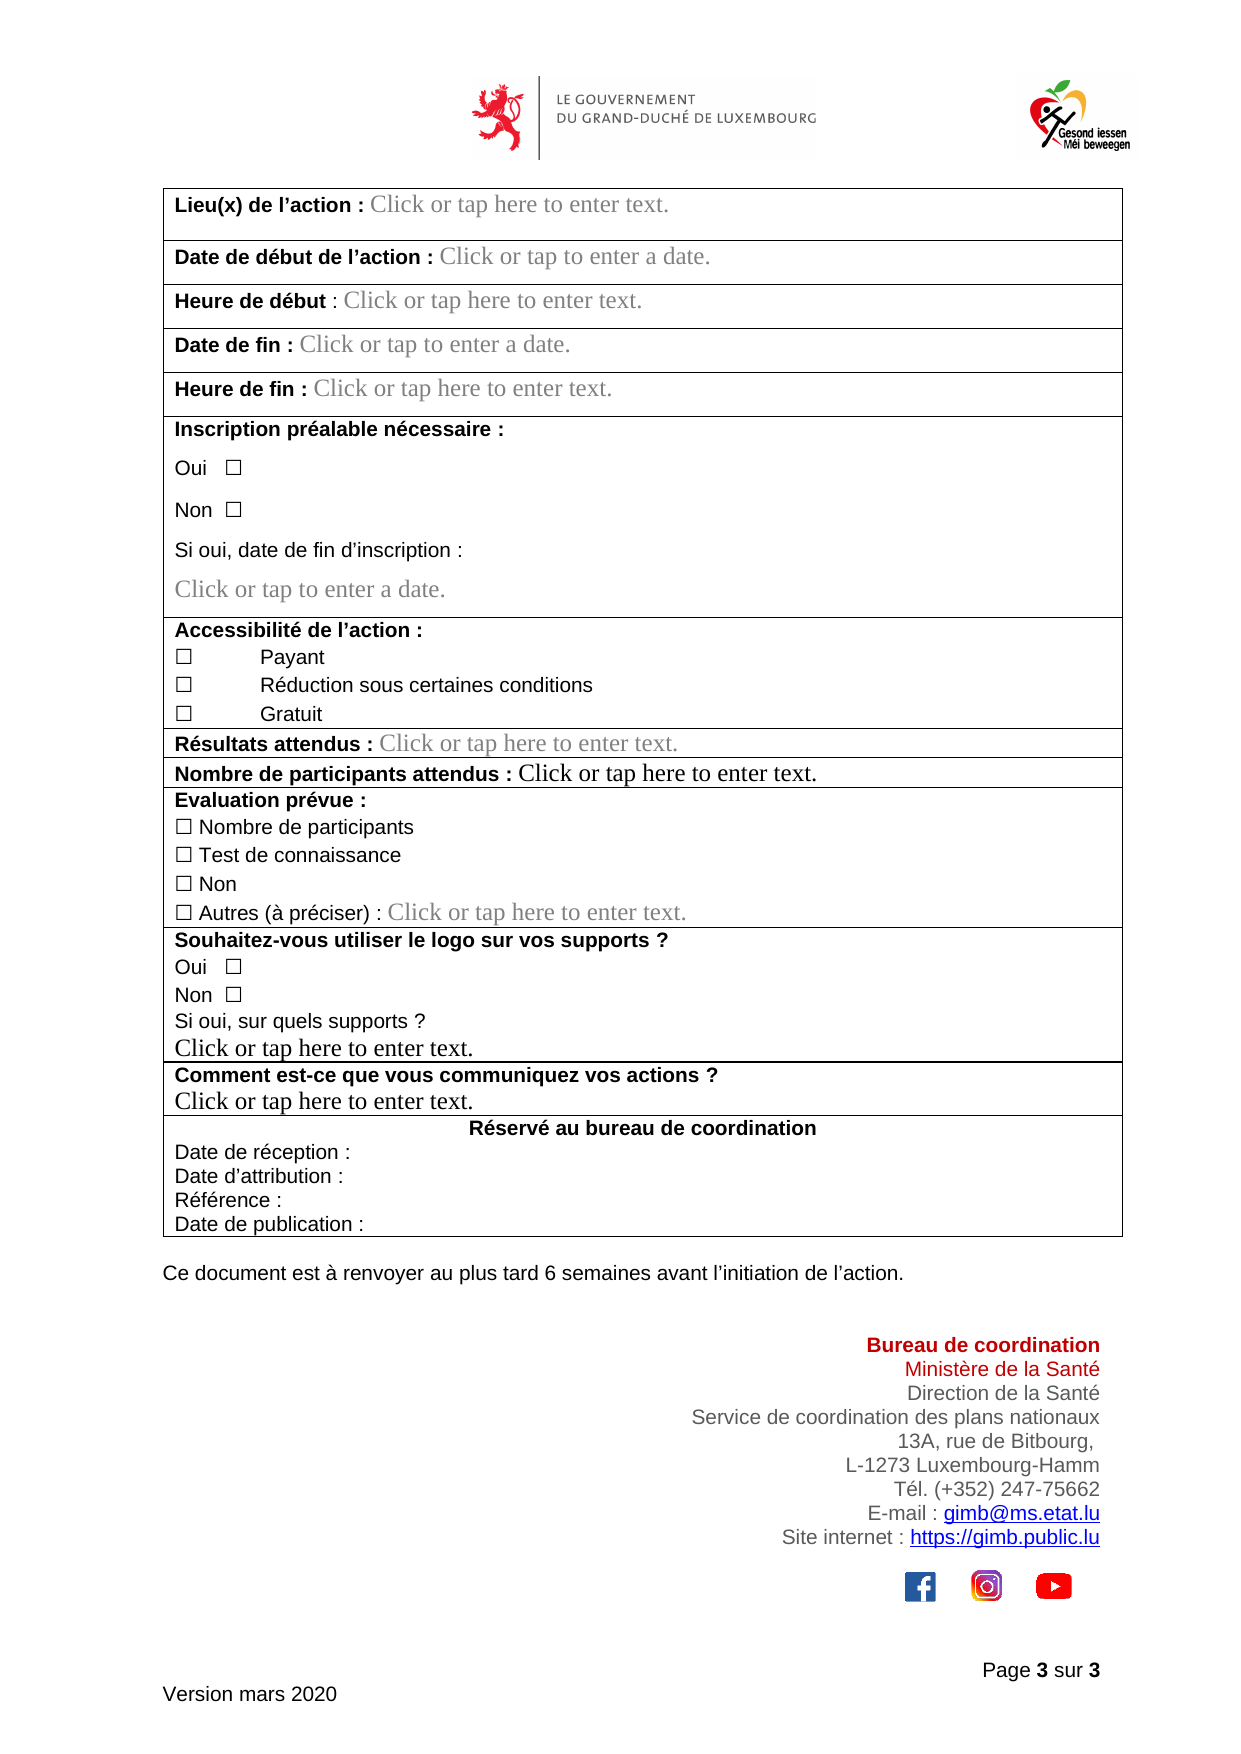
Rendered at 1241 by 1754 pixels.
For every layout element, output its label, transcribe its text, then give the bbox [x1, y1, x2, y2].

picture [971, 1570, 1002, 1601]
picture [471, 76, 816, 160]
text Direction de la Santé [162, 1381, 1100, 1405]
table_cell Comment est-ce que vous communiquez vos actions ? [164, 1063, 1122, 1115]
text L-1273 Luxembourg-Hamm [162, 1453, 1100, 1477]
table_cell Heure de début : [164, 285, 1122, 328]
table_cell Evaluation prévue : Nombre de participants Test de connaissance Non Autres (à préciser) : [164, 788, 1122, 927]
picture [1036, 1573, 1072, 1599]
picture [1015, 73, 1138, 160]
text Ministère de la Santé [162, 1357, 1100, 1381]
text Ce document est à renvoyer au plus tard 6 semaines avant l’initiation de l’action. [162, 1261, 1100, 1285]
table_cell Accessibilité de l’action : Payant Réduction sous certaines conditions Gratuit [164, 618, 1122, 727]
text 13A, rue de Bitbourg, [162, 1429, 1100, 1453]
table_cell Réservé au bureau de coordination Date de réception : Date d’attribution : Référence : Date de publication : [164, 1116, 1122, 1236]
table_cell Date de début de l’action : [164, 241, 1122, 284]
picture [902, 1571, 938, 1602]
text Tél. (+352) 247-75662 [162, 1477, 1100, 1501]
table_cell Souhaitez-vous utiliser le logo sur vos supports ? Oui Non Si oui, sur quels supports ? [164, 928, 1122, 1061]
table_cell Nombre de participants attendus : [164, 758, 1122, 787]
text Service de coordination des plans nationaux [162, 1405, 1100, 1429]
table_cell Lieu(x) de l’action : [164, 189, 1122, 240]
text Bureau de coordination [162, 1333, 1100, 1357]
text Site internet : https://gimb.public.lu [162, 1524, 1100, 1548]
table_cell Heure de fin : [164, 373, 1122, 416]
table_cell Inscription préalable nécessaire : Oui Non Si oui, date de fin d’inscription : [164, 417, 1122, 617]
text E-mail : gimb@ms.etat.lu [162, 1501, 1100, 1524]
table_cell Date de fin : [164, 329, 1122, 372]
table_cell Résultats attendus : [164, 729, 1122, 757]
